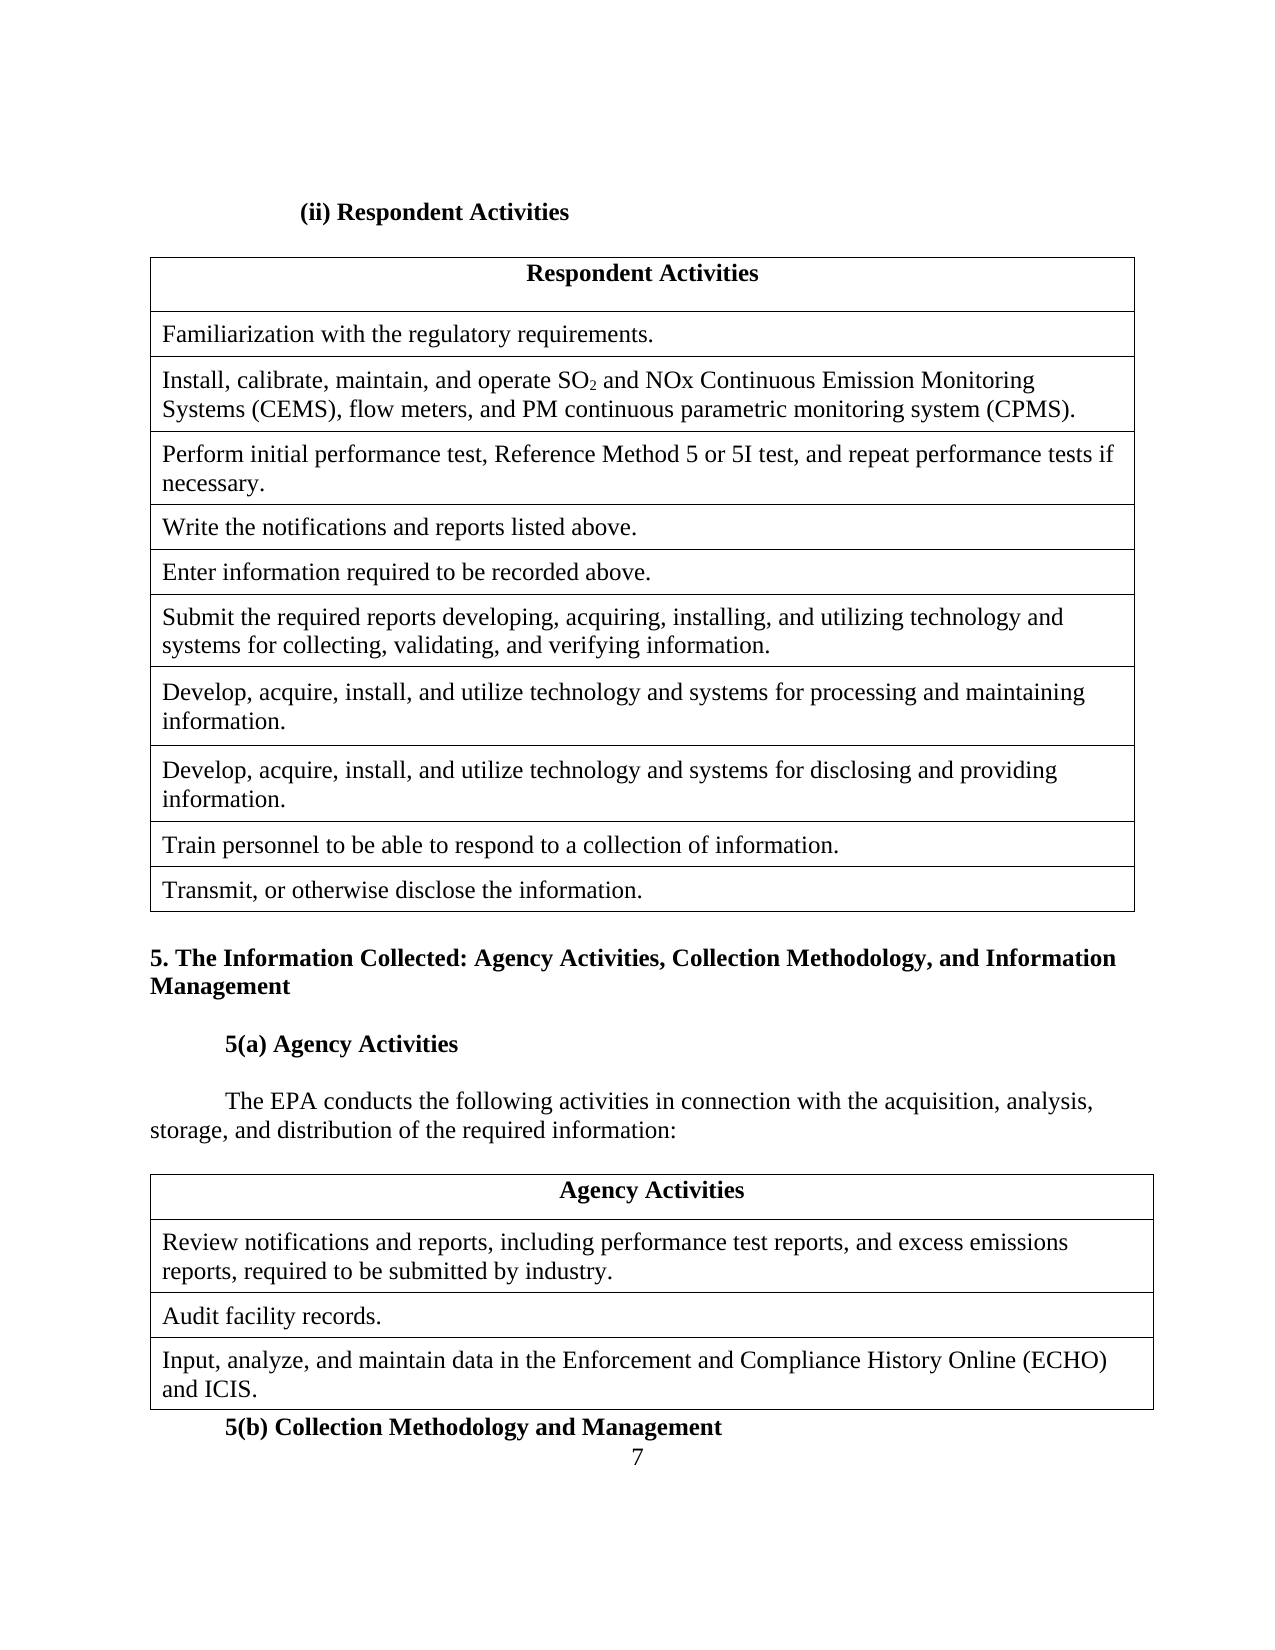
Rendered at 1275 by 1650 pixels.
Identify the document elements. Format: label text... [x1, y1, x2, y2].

text The EPA conducts the following activities in connection with the acquisition, analysis, storage, and distribution of the required information: [150, 1086, 1125, 1144]
text 5(b) Collection Methodology and Management [150, 1412, 1125, 1441]
table_cell Perform initial performance test, Reference Method 5 or 5I test, and repeat performance tests if necessary. [151, 432, 1134, 504]
table_header Agency Activities [151, 1175, 1153, 1219]
text (ii) Respondent Activities [150, 198, 1125, 226]
table_cell Enter information required to be recorded above. [151, 550, 1134, 594]
table_cell Develop, acquire, install, and utilize technology and systems for disclosing and providing information. [151, 746, 1134, 821]
table_cell Audit facility records. [151, 1293, 1153, 1337]
table_cell Input, analyze, and maintain data in the Enforcement and Compliance History Online (ECHO) and ICIS. [151, 1338, 1153, 1409]
table_header Respondent Activities [151, 258, 1134, 311]
table_cell Submit the required reports developing, acquiring, installing, and utilizing technology and systems for collecting, validating, and verifying information. [151, 595, 1134, 666]
table_cell Write the notifications and reports listed above. [151, 505, 1134, 549]
table_cell Develop, acquire, install, and utilize technology and systems for processing and maintaining information. [151, 667, 1134, 745]
text 5. The Information Collected: Agency Activities, Collection Methodology, and Information Management [150, 943, 1125, 1000]
table_cell Transmit, or otherwise disclose the information. [151, 867, 1134, 911]
table_cell Familiarization with the regulatory requirements. [151, 312, 1134, 356]
table_cell Train personnel to be able to respond to a collection of information. [151, 822, 1134, 866]
text 5(a) Agency Activities [150, 1029, 1125, 1058]
table_cell Install, calibrate, maintain, and operate SO2 and NOx Continuous Emission Monitoring Systems (CEMS), flow meters, and PM continuous parametric monitoring system (CPMS). [151, 357, 1134, 431]
table_cell Review notifications and reports, including performance test reports, and excess emissions reports, required to be submitted by industry. [151, 1220, 1153, 1292]
